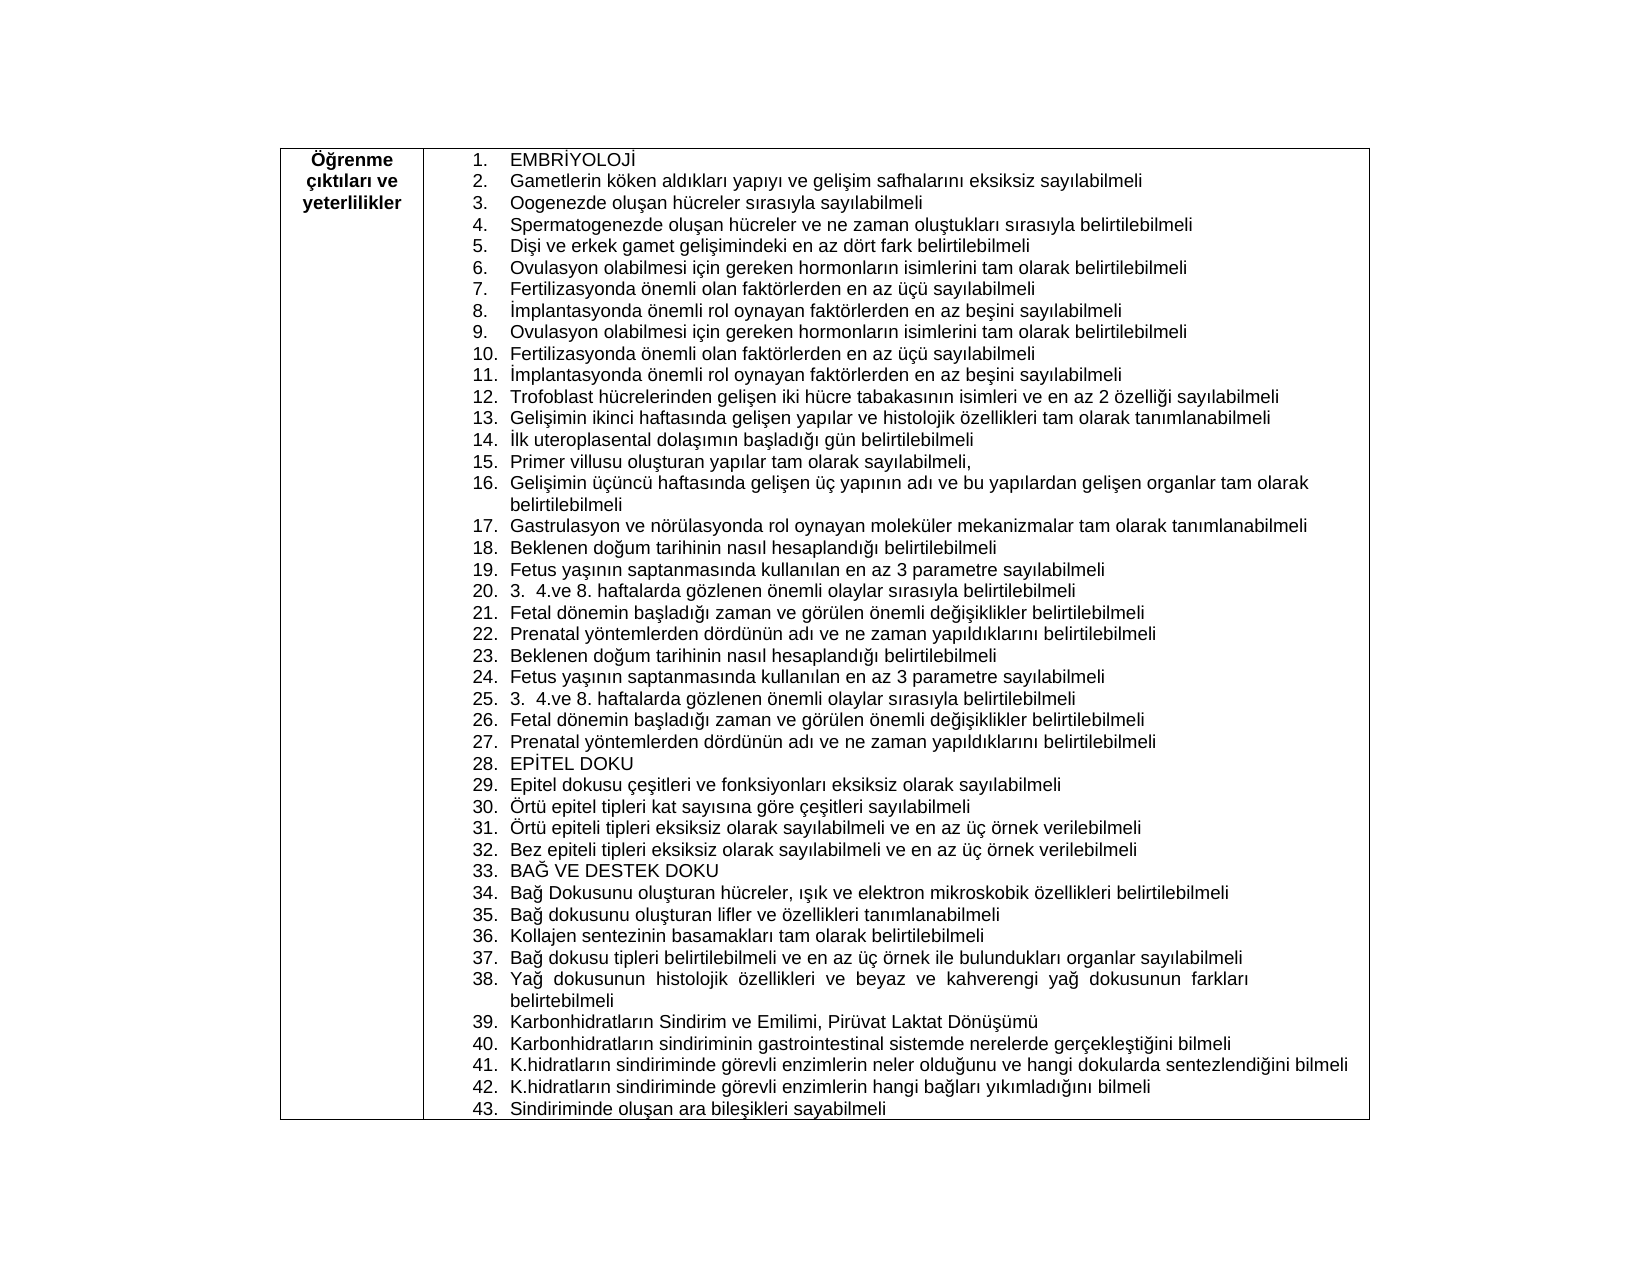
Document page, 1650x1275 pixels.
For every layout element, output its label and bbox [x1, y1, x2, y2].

table_cell [281, 149, 423, 1119]
table_cell [424, 149, 1369, 1119]
